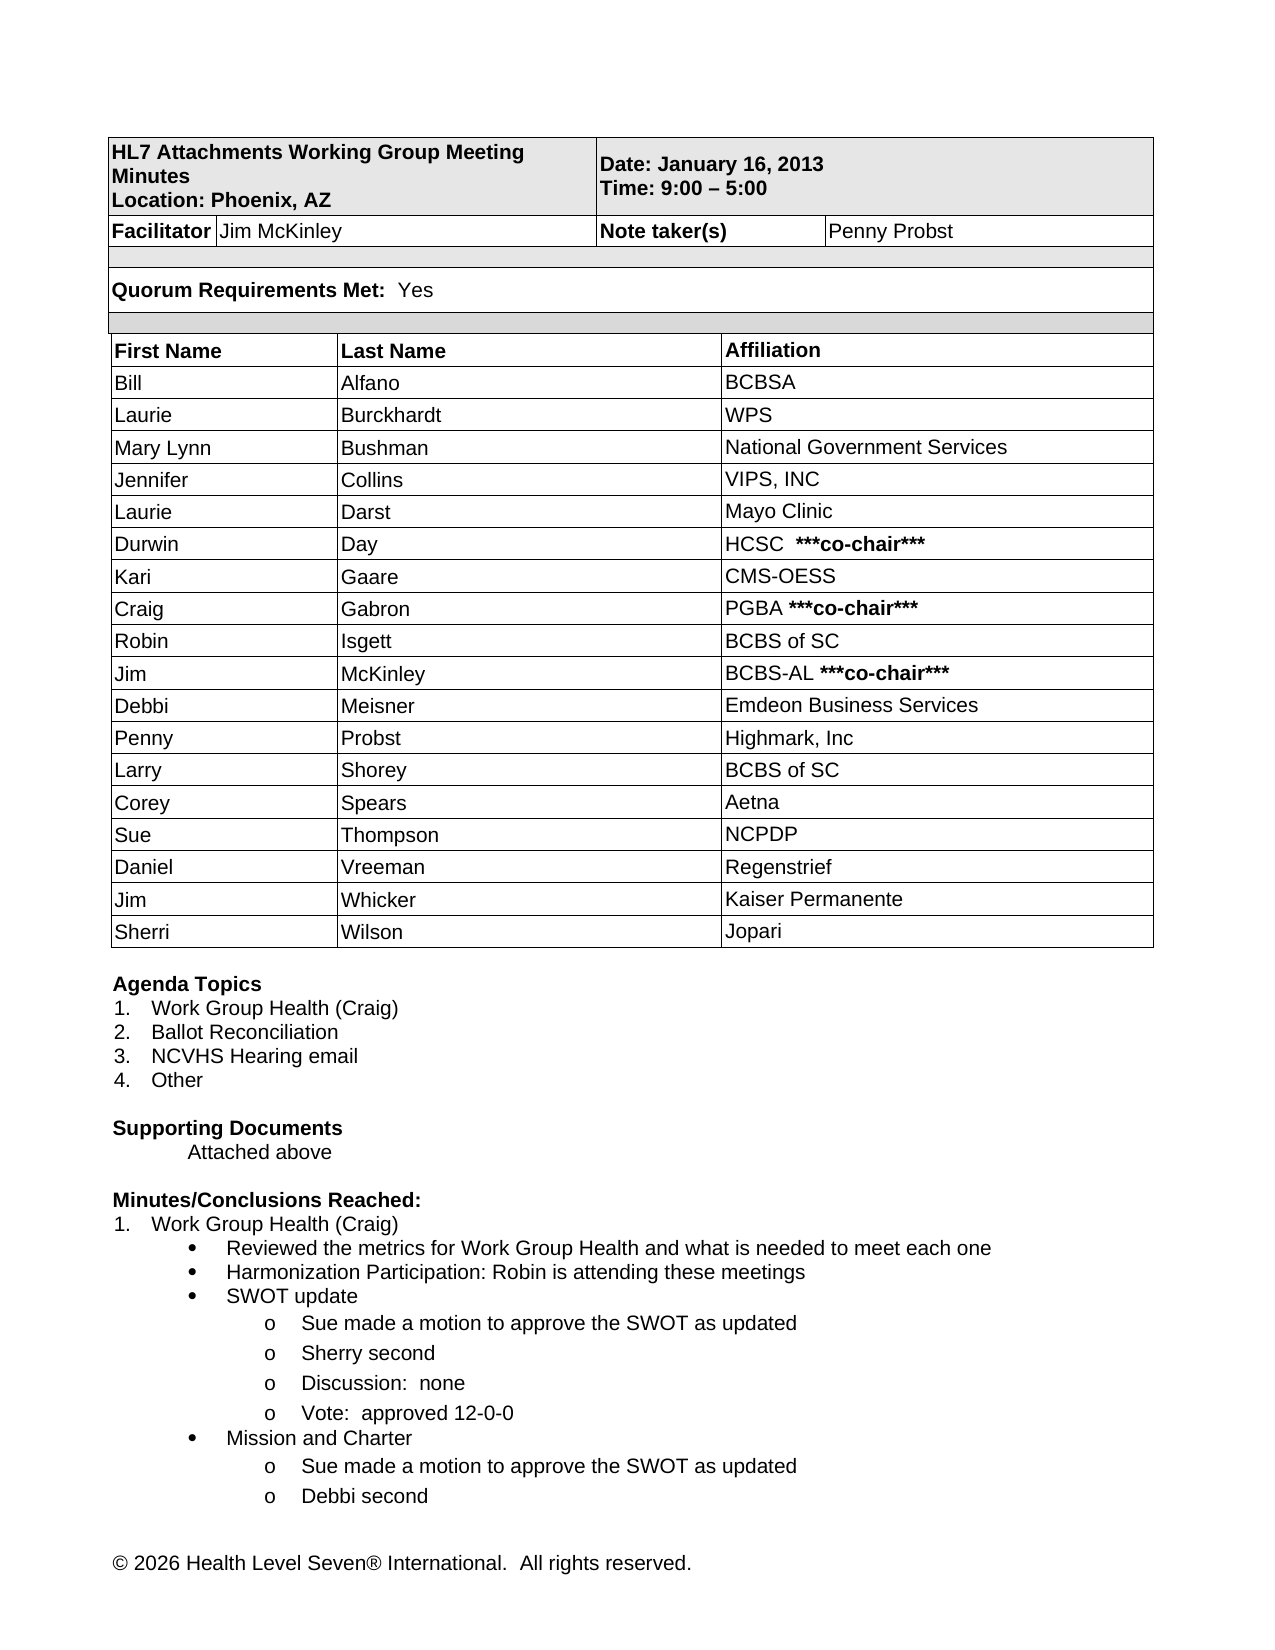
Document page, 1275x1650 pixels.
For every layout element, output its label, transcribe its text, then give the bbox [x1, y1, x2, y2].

table_cell BCBS-AL ***co-chair*** [722, 657, 1153, 688]
table_cell Robin [112, 625, 337, 656]
table_cell WPS [722, 399, 1153, 430]
table_cell BCBS of SC [722, 754, 1153, 785]
table_cell Regenstrief [722, 851, 1153, 882]
table_cell Jim [112, 883, 337, 914]
table_cell Mary Lynn [112, 431, 337, 462]
title Supporting Documents [112, 1116, 1162, 1140]
table_cell Meisner [338, 690, 721, 721]
text Agenda Topics [112, 972, 1162, 996]
list Mission and Charter [188, 1426, 1162, 1450]
table_cell Jim McKinley [217, 216, 596, 246]
list Sherry second [263, 1341, 1162, 1367]
table_cell Debbi [112, 690, 337, 721]
table_cell Facilitator [109, 216, 216, 246]
table_cell Thompson [338, 819, 721, 850]
list Ballot Reconciliation [113, 1020, 1162, 1044]
table_cell Jennifer [112, 464, 337, 495]
table_cell Kari [112, 560, 337, 592]
title Attached above [112, 1140, 1162, 1164]
list Work Group Health (Craig) [113, 1212, 1162, 1236]
table_cell HCSC ***co-chair*** [722, 528, 1153, 559]
table_cell [109, 247, 1153, 267]
table_cell Penny [112, 722, 337, 753]
table_cell Vreeman [338, 851, 721, 882]
list Vote: approved 12-0-0 [263, 1400, 1162, 1426]
table_header Date: January 16, 2013 Time: 9:00 – 5:00 [597, 138, 1153, 215]
table_cell Penny Probst [826, 216, 1153, 246]
table_cell Burckhardt [338, 399, 721, 430]
table_cell VIPS, INC [722, 464, 1153, 495]
table_cell Laurie [112, 496, 337, 527]
table_cell BCBSA [722, 367, 1153, 398]
table_cell Mayo Clinic [722, 496, 1153, 527]
list Work Group Health (Craig) [113, 996, 1162, 1020]
table_cell Kaiser Permanente [722, 883, 1153, 914]
table_cell Collins [338, 464, 721, 495]
table_cell Larry [112, 754, 337, 785]
table_cell [109, 313, 1153, 333]
table_cell Aetna [722, 786, 1153, 818]
title Minutes/Conclusions Reached: [112, 1188, 1162, 1212]
table_cell National Government Services [722, 431, 1153, 462]
table_cell Bushman [338, 431, 721, 462]
table_cell Daniel [112, 851, 337, 882]
list SWOT update [188, 1284, 1162, 1308]
table_cell Craig [112, 593, 337, 624]
table_cell Spears [338, 786, 721, 818]
table_cell Isgett [338, 625, 721, 656]
table_cell Jopari [722, 916, 1153, 947]
list Other [113, 1068, 1162, 1092]
table_cell PGBA ***co-chair*** [722, 593, 1153, 624]
table_cell Darst [338, 496, 721, 527]
table_cell BCBS of SC [722, 625, 1153, 656]
table_cell Wilson [338, 916, 721, 947]
table_cell Gabron [338, 593, 721, 624]
table_header HL7 Attachments Working Group Meeting Minutes Location: Phoenix, AZ [109, 138, 596, 215]
table_cell McKinley [338, 657, 721, 688]
table_cell Alfano [338, 367, 721, 398]
list Sue made a motion to approve the SWOT as updated [263, 1454, 1162, 1479]
table_cell NCPDP [722, 819, 1153, 850]
table_cell Quorum Requirements Met: Yes [109, 268, 1153, 312]
table_cell First Name [112, 334, 337, 366]
table_cell Affiliation [722, 334, 1153, 366]
table_cell Sherri [112, 916, 337, 947]
list Sue made a motion to approve the SWOT as updated [263, 1311, 1162, 1337]
table_cell Probst [338, 722, 721, 753]
table_cell Bill [112, 367, 337, 398]
list Discussion: none [263, 1371, 1162, 1396]
table_cell Sue [112, 819, 337, 850]
list Debbi second [263, 1483, 1162, 1509]
table_cell Last Name [338, 334, 721, 366]
table_cell Laurie [112, 399, 337, 430]
table_cell Note taker(s) [597, 216, 825, 246]
list Reviewed the metrics for Work Group Health and what is needed to meet each one [188, 1236, 1162, 1259]
table_cell CMS-OESS [722, 560, 1153, 592]
table_cell Corey [112, 786, 337, 818]
list Harmonization Participation: Robin is attending these meetings [188, 1259, 1162, 1284]
list NCVHS Hearing email [113, 1044, 1162, 1068]
table_cell Jim [112, 657, 337, 688]
table_cell Emdeon Business Services [722, 690, 1153, 721]
table_cell Whicker [338, 883, 721, 914]
table_cell Gaare [338, 560, 721, 592]
table_cell Shorey [338, 754, 721, 785]
table_cell Day [338, 528, 721, 559]
table_cell Highmark, Inc [722, 722, 1153, 753]
table_cell Durwin [112, 528, 337, 559]
